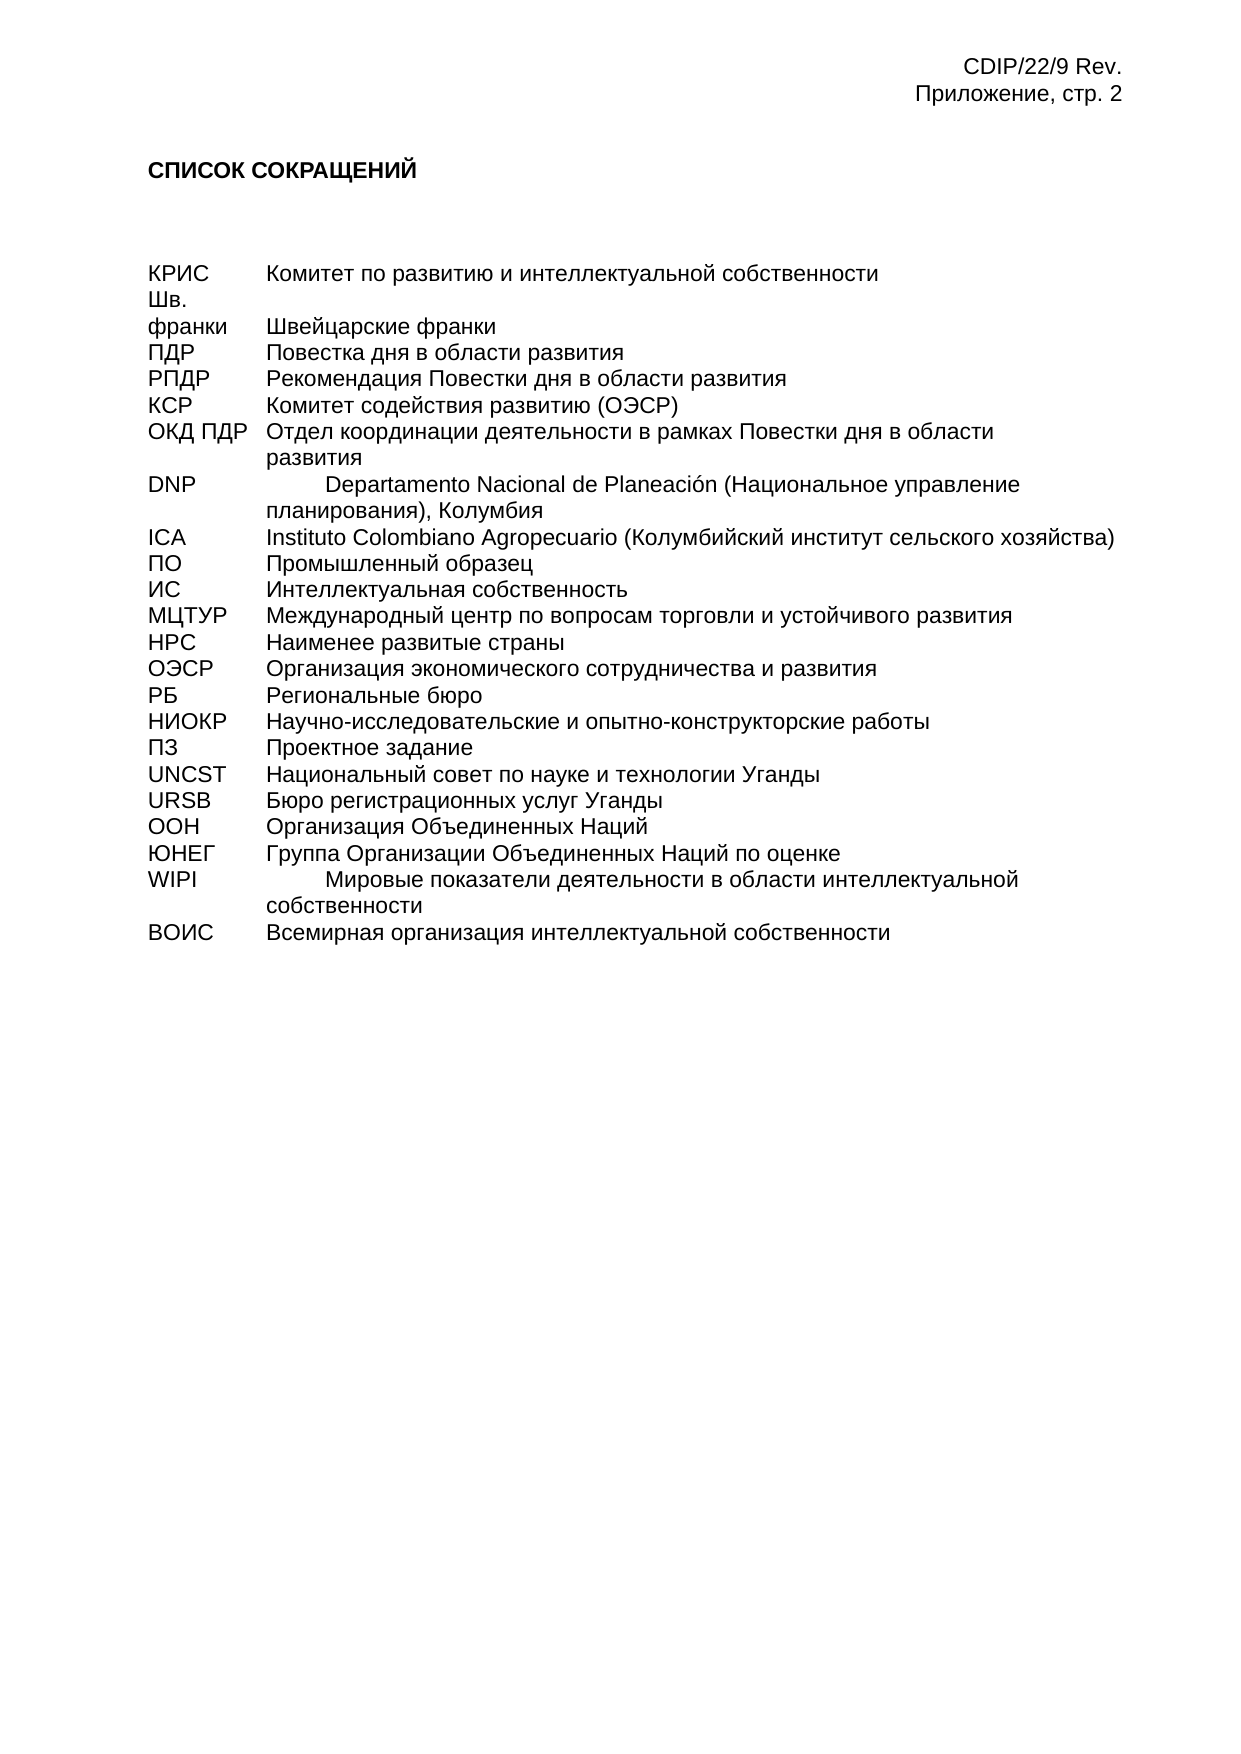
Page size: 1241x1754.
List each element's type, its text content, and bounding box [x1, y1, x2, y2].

text ИС Интеллектуальная собственность [148, 576, 1122, 602]
text КСР Комитет содействия развитию (ОЭСР) [148, 392, 1122, 418]
text UNCST Национальный совет по науке и технологии Уганды [148, 761, 1122, 787]
text РПДР Рекомендация Повестки дня в области развития [148, 365, 1122, 392]
text DNP Departamento Nacional de Planeación (Национальное управление планирования), Колумбия [148, 471, 1122, 523]
text ПЗ Проектное задание [148, 734, 1122, 761]
text франки Швейцарские франки [148, 313, 1122, 339]
text ВОИС Всемирная организация интеллектуальной собственности [148, 919, 1122, 945]
subtitle СПИСОК СОКРАЩЕНИЙ [148, 157, 1122, 183]
text НИОКР Научно-исследовательские и опытно-конструкторские работы [148, 708, 1122, 734]
text ПДР Повестка дня в области развития [148, 339, 1122, 365]
text ОКД ПДР Отдел координации деятельности в рамках Повестки дня в области развития [148, 418, 1122, 471]
text НРС Наименее развитые страны [148, 629, 1122, 655]
text ЮНЕГ Группа Организации Объединенных Наций по оценке [148, 840, 1122, 866]
text Шв. [148, 286, 1122, 313]
text ОЭСР Организация экономического сотрудничества и развития [148, 655, 1122, 682]
text КРИС Комитет по развитию и интеллектуальной собственности [148, 260, 1122, 286]
text ПО Промышленный образец [148, 550, 1122, 576]
text МЦТУР Международный центр по вопросам торговли и устойчивого развития [148, 602, 1122, 629]
text ICA Instituto Colombiano Agropecuario (Колумбийский институт сельского хозяйства) [148, 523, 1122, 550]
text РБ Региональные бюро [148, 682, 1122, 708]
text WIPI Мировые показатели деятельности в области интеллектуальной собственности [148, 866, 1122, 919]
text ООН Организация Объединенных Наций [148, 813, 1122, 840]
text URSB Бюро регистрационных услуг Уганды [148, 787, 1122, 813]
